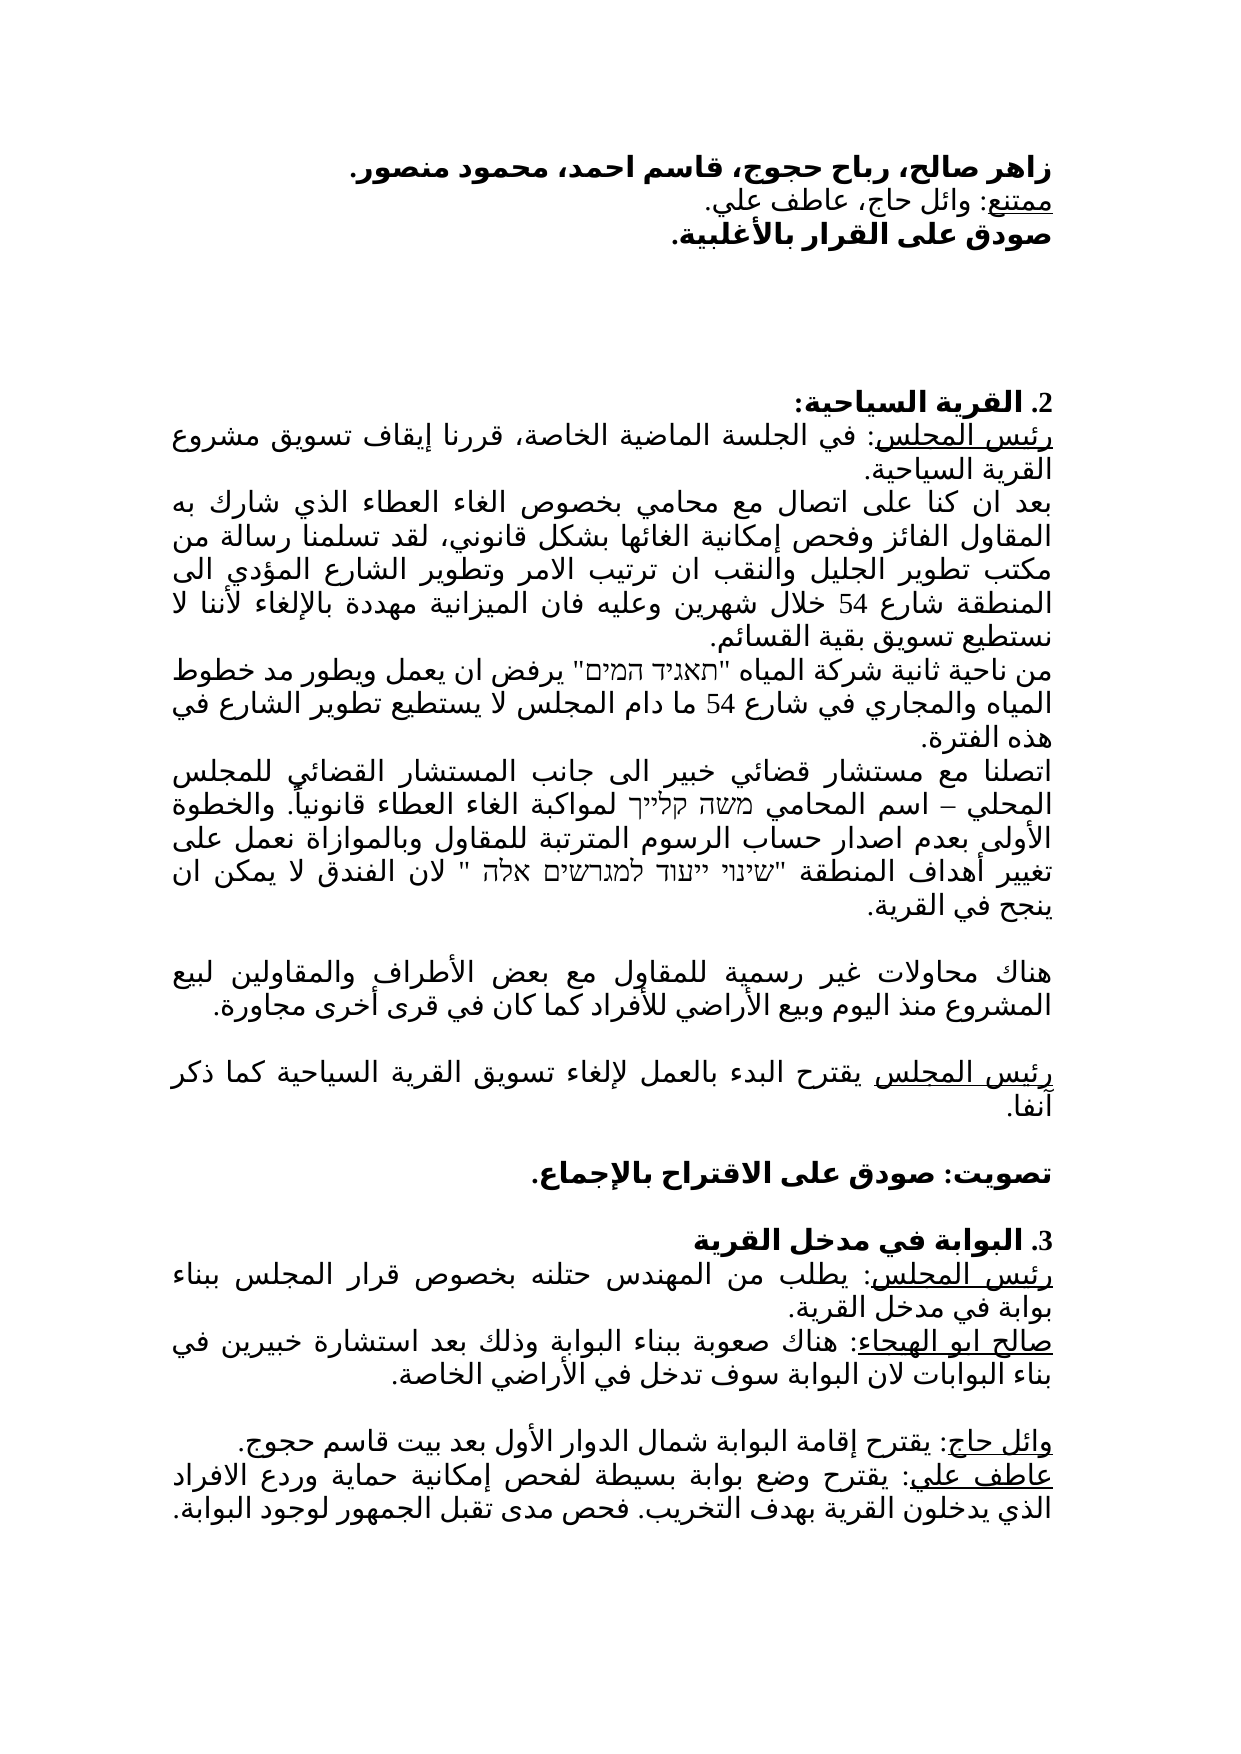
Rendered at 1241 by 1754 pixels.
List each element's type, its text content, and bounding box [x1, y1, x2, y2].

text هناك محاولات غير رسمية للمقاول مع بعض الأطراف والمقاولين لبيع المشروع منذ اليوم وبيع الأراضي للأفراد كما كان في قرى أخرى مجاورة. [171, 955, 1053, 1022]
text من ناحية ثانية شركة المياه "תאגיד המים" يرفض ان يعمل ويطور مد خطوط المياه والمجاري في شارع 54 ما دام المجلس لا يستطيع تطوير الشارع في هذه الفترة. [171, 653, 1053, 754]
text رئيس المجلس يقترح البدء بالعمل لإلغاء تسويق القرية السياحية كما ذكر آنفا. [171, 1056, 1053, 1123]
text بعد ان كنا على اتصال مع محامي بخصوص الغاء العطاء الذي شارك به المقاول الفائز وفحص إمكانية الغائها بشكل قانوني، لقد تسلمنا رسالة من مكتب تطوير الجليل والنقب ان ترتيب الامر وتطوير الشارع المؤدي الى المنطقة شارع 54 خلال شهرين وعليه فان الميزانية مهددة بالإلغاء لأننا لا نستطيع تسويق بقية القسائم. [171, 485, 1053, 653]
text زاهر صالح، رباح حجوج، قاسم احمد، محمود منصور. [171, 150, 1053, 183]
text رئيس المجلس: في الجلسة الماضية الخاصة، قررنا إيقاف تسويق مشروع القرية السياحية. [171, 418, 1053, 485]
text 3. البوابة في مدخل القرية [171, 1223, 1053, 1257]
text وائل حاج: يقترح إقامة البوابة شمال الدوار الأول بعد بيت قاسم حجوج. [171, 1424, 1053, 1458]
text 2. القرية السياحية: [171, 385, 1053, 418]
text عاطف علي: يقترح وضع بوابة بسيطة لفحص إمكانية حماية وردع الافراد الذي يدخلون القرية بهدف التخريب. فحص مدى تقبل الجمهور لوجود البوابة. [171, 1458, 1053, 1525]
text ممتنع: وائل حاج، عاطف علي. [171, 183, 1053, 217]
text تصويت: صودق على الاقتراح بالإجماع. [171, 1156, 1053, 1190]
text اتصلنا مع مستشار قضائي خبير الى جانب المستشار القضائي للمجلس المحلي – اسم المحامي משה קלייך لمواكبة الغاء العطاء قانونياً. والخطوة الأولى بعدم اصدار حساب الرسوم المترتبة للمقاول وبالموازاة نعمل على تغيير أهداف المنطقة "שינוי ייעוד למגרשים אלה " لان الفندق لا يمكن ان ينجح في القرية. [171, 754, 1053, 921]
text رئيس المجلس: يطلب من المهندس حتلنه بخصوص قرار المجلس ببناء بوابة في مدخل القرية. [171, 1257, 1053, 1324]
text صالح ابو الهيجاء: هناك صعوبة ببناء البوابة وذلك بعد استشارة خبيرين في بناء البوابات لان البوابة سوف تدخل في الأراضي الخاصة. [171, 1324, 1053, 1391]
text صودق على القرار بالأغلبية. [171, 217, 1053, 251]
